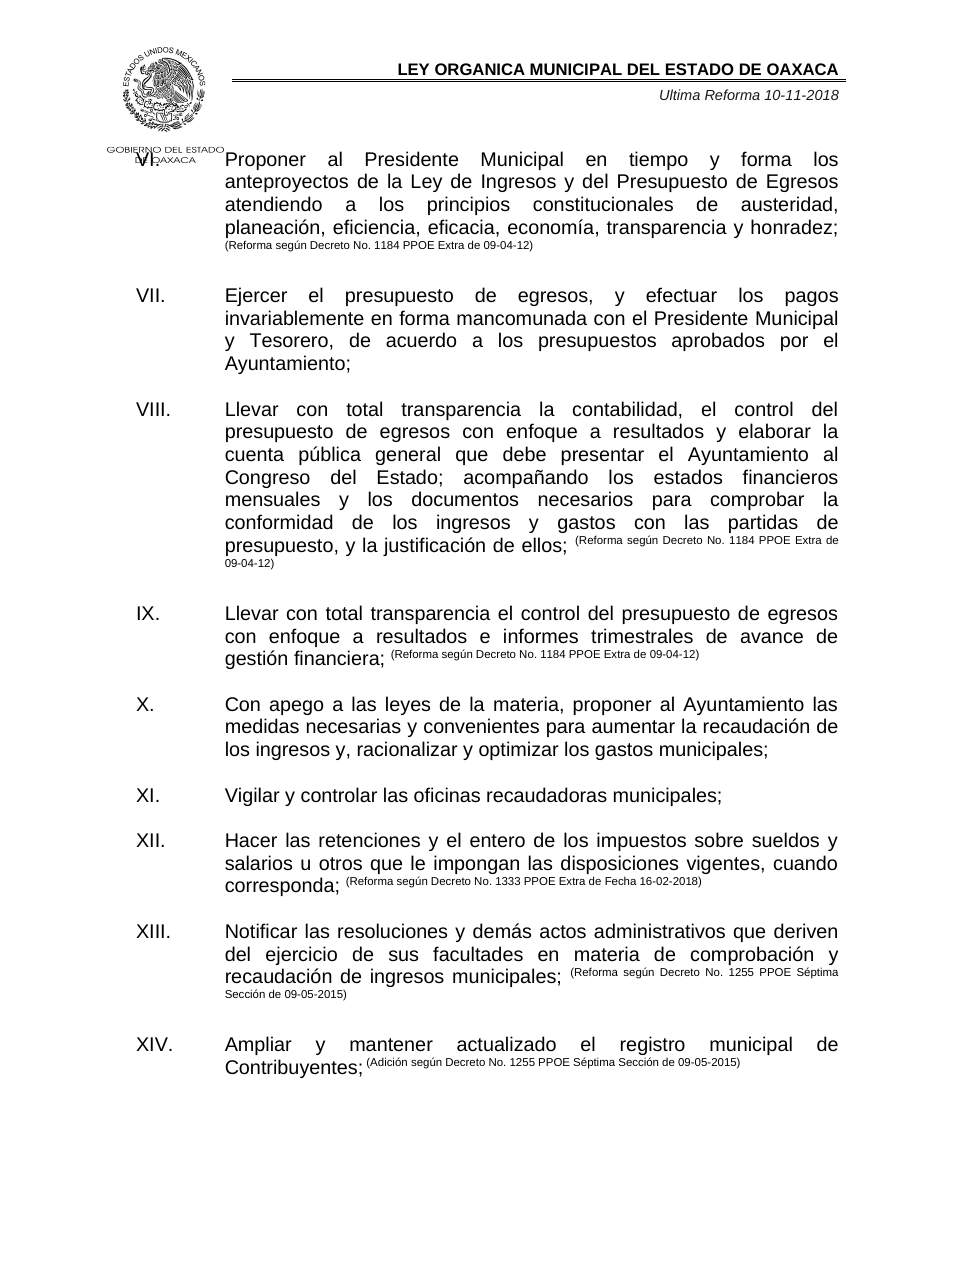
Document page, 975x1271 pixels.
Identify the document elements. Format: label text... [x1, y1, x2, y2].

list Proponer al Presidente Municipal en tiempo y forma los anteproyectos de la Ley de Ingresos y del Presupuesto de Egresos atendiendo a los principios constitucionales de austeridad, planeación, eficiencia, eficacia, economía, transparencia y honradez; (Reforma según Decreto No. 1184 PPOE Extra de 09-04-12) [136, 148, 839, 261]
picture [104, 44, 227, 166]
list Con apego a las leyes de la materia, proponer al Ayuntamiento las medidas necesarias y convenientes para aumentar la recaudación de los ingresos y, racionalizar y optimizar los gastos municipales; [136, 693, 839, 761]
list Ampliar y mantener actualizado el registro municipal de Contribuyentes; (Adición según Decreto No. 1255 PPOE Séptima Sección de 09-05-2015) [136, 1033, 839, 1079]
list Vigilar y controlar las oficinas recaudadoras municipales; [136, 783, 839, 806]
list Hacer las retenciones y el entero de los impuestos sobre sueldos y salarios u otros que le impongan las disposiciones vigentes, cuando corresponda; (Reforma según Decreto No. 1333 PPOE Extra de Fecha 16-02-2018) [136, 829, 839, 897]
list Ejercer el presupuesto de egresos, y efectuar los pagos invariablemente en forma mancomunada con el Presidente Municipal y Tesorero, de acuerdo a los presupuestos aprobados por el Ayuntamiento; [136, 284, 839, 375]
list Llevar con total transparencia el control del presupuesto de egresos con enfoque a resultados e informes trimestrales de avance de gestión financiera; (Reforma según Decreto No. 1184 PPOE Extra de 09-04-12) [136, 602, 839, 670]
list Llevar con total transparencia la contabilidad, el control del presupuesto de egresos con enfoque a resultados y elaborar la cuenta pública general que debe presentar el Ayuntamiento al Congreso del Estado; acompañando los estados financieros mensuales y los documentos necesarios para comprobar la conformidad de los ingresos y gastos con las partidas de presupuesto, y la justificación de ellos; (Reforma según Decreto No. 1184 PPOE Extra de 09-04-12) [136, 397, 839, 579]
list Notificar las resoluciones y demás actos administrativos que deriven del ejercicio de sus facultades en materia de comprobación y recaudación de ingresos municipales; (Reforma según Decreto No. 1255 PPOE Séptima Sección de 09-05-2015) [136, 920, 839, 1011]
